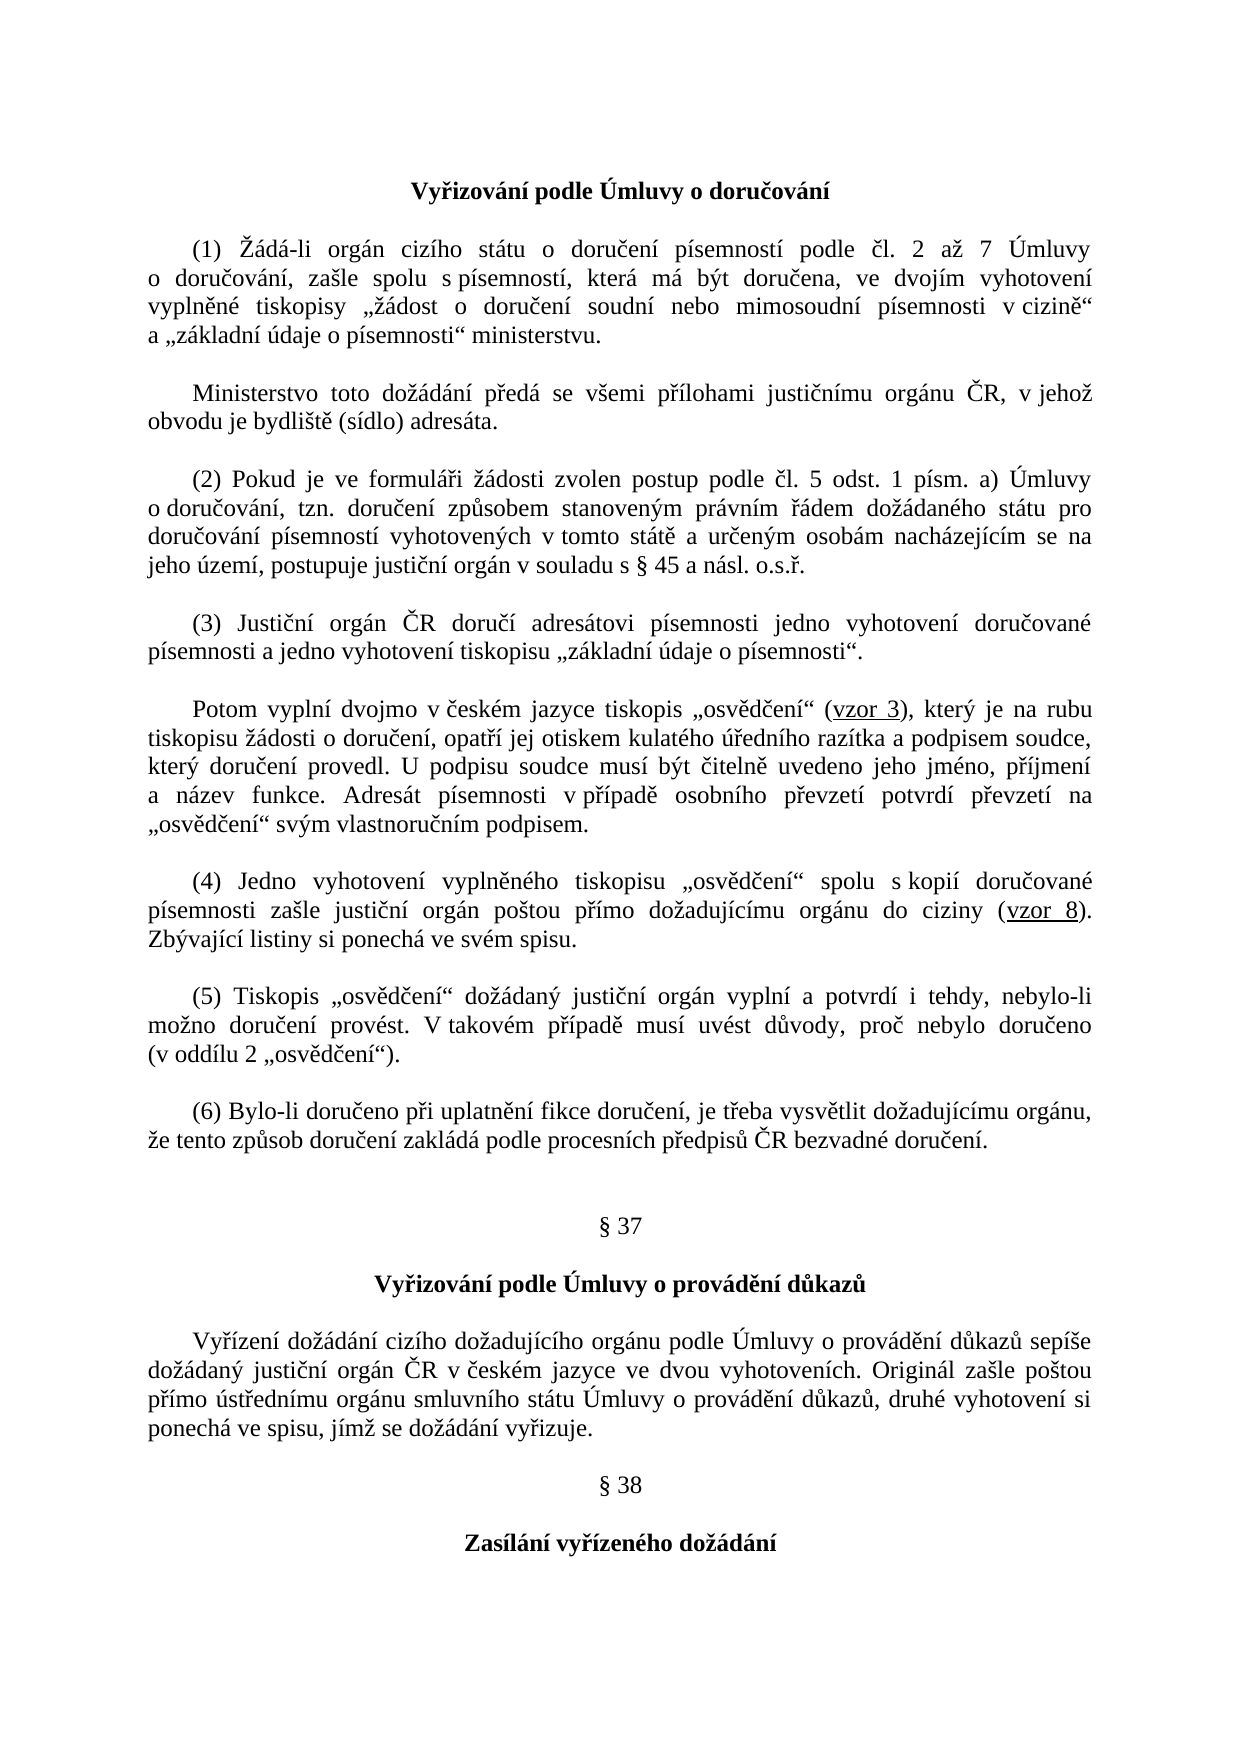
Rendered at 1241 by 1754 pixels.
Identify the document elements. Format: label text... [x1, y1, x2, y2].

text § 37 [148, 1211, 1092, 1240]
text Zasílání vyřízeného dožádání [148, 1528, 1092, 1556]
text (6) Bylo-li doručeno při uplatnění fikce doručení, je třeba vysvětlit dožadujícímu orgánu, že tento způsob doručení zakládá podle procesních předpisů ČR bezvadné doručení. [148, 1096, 1092, 1154]
list Žádá-li orgán cizího státu o doručení písemností podle čl. 2 až 7 Úmluvy o doručování, zašle spolu s písemností, která má být doručena, ve dvojím vyhotovení vyplněné tiskopisy „žádost o doručení soudní nebo mimosoudní písemnosti v cizině“ a „základní údaje o písemnosti“ ministerstvu. [148, 234, 1092, 349]
text § 38 [148, 1470, 1092, 1499]
text (3) Justiční orgán ČR doručí adresátovi písemnosti jedno vyhotovení doručované písemnosti a jedno vyhotovení tiskopisu „základní údaje o písemnosti“. [148, 608, 1092, 665]
text (5) Tiskopis „osvědčení“ dožádaný justiční orgán vyplní a potvrdí i tehdy, nebylo-li možno doručení provést. V takovém případě musí uvést důvody, proč nebylo doručeno (v oddílu 2 „osvědčení“). [148, 981, 1092, 1068]
text Vyřizování podle Úmluvy o doručování [148, 176, 1092, 205]
text Ministerstvo toto dožádání předá se všemi přílohami justičnímu orgánu ČR, v jehož obvodu je bydliště (sídlo) adresáta. [148, 378, 1092, 435]
text (4) Jedno vyhotovení vyplněného tiskopisu „osvědčení“ spolu s kopií doručované písemnosti zašle justiční orgán poštou přímo dožadujícímu orgánu do ciziny (vzor 8). Zbývající listiny si ponechá ve svém spisu. [148, 866, 1092, 953]
text Vyřizování podle Úmluvy o provádění důkazů [148, 1269, 1092, 1298]
text Vyřízení dožádání cizího dožadujícího orgánu podle Úmluvy o provádění důkazů sepíše dožádaný justiční orgán ČR v českém jazyce ve dvou vyhotoveních. Originál zašle poštou přímo ústřednímu orgánu smluvního státu Úmluvy o provádění důkazů, druhé vyhotovení si ponechá ve spisu, jímž se dožádání vyřizuje. [148, 1326, 1092, 1441]
text Potom vyplní dvojmo v českém jazyce tiskopis „osvědčení“ (vzor 3), který je na rubu tiskopisu žádosti o doručení, opatří jej otiskem kulatého úředního razítka a podpisem soudce, který doručení provedl. U podpisu soudce musí být čitelně uvedeno jeho jméno, příjmení a název funkce. Adresát písemnosti v případě osobního převzetí potvrdí převzetí na „osvědčení“ svým vlastnoručním podpisem. [148, 694, 1092, 838]
text (2) Pokud je ve formuláři žádosti zvolen postup podle čl. 5 odst. 1 písm. a) Úmluvy o doručování, tzn. doručení způsobem stanoveným právním řádem dožádaného státu pro doručování písemností vyhotovených v tomto státě a určeným osobám nacházejícím se na jeho území, postupuje justiční orgán v souladu s § 45 a násl. o.s.ř. [148, 464, 1092, 579]
